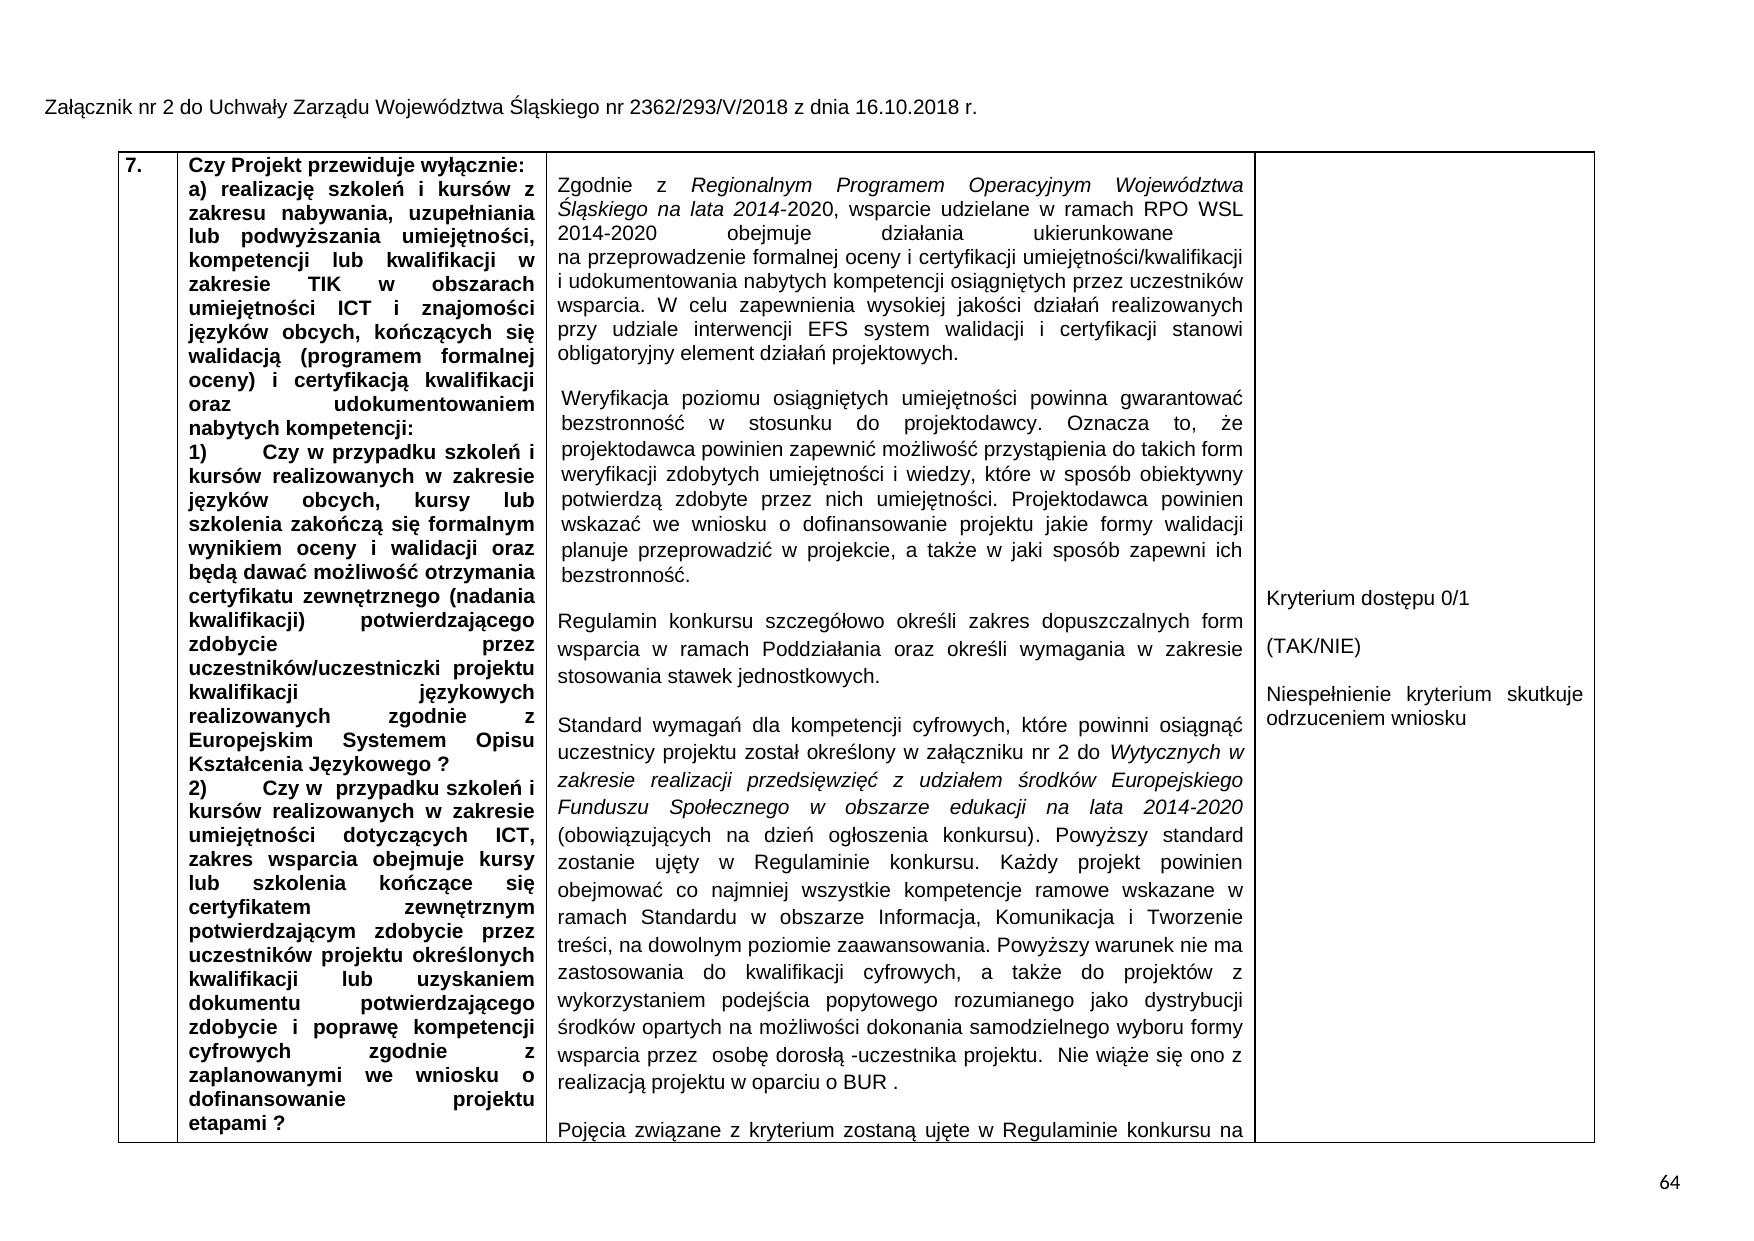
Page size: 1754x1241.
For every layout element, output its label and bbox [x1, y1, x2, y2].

table_cell [119, 153, 177, 1142]
table_cell [1256, 153, 1594, 1142]
table_cell [178, 153, 546, 1142]
table_cell [547, 153, 1254, 1142]
